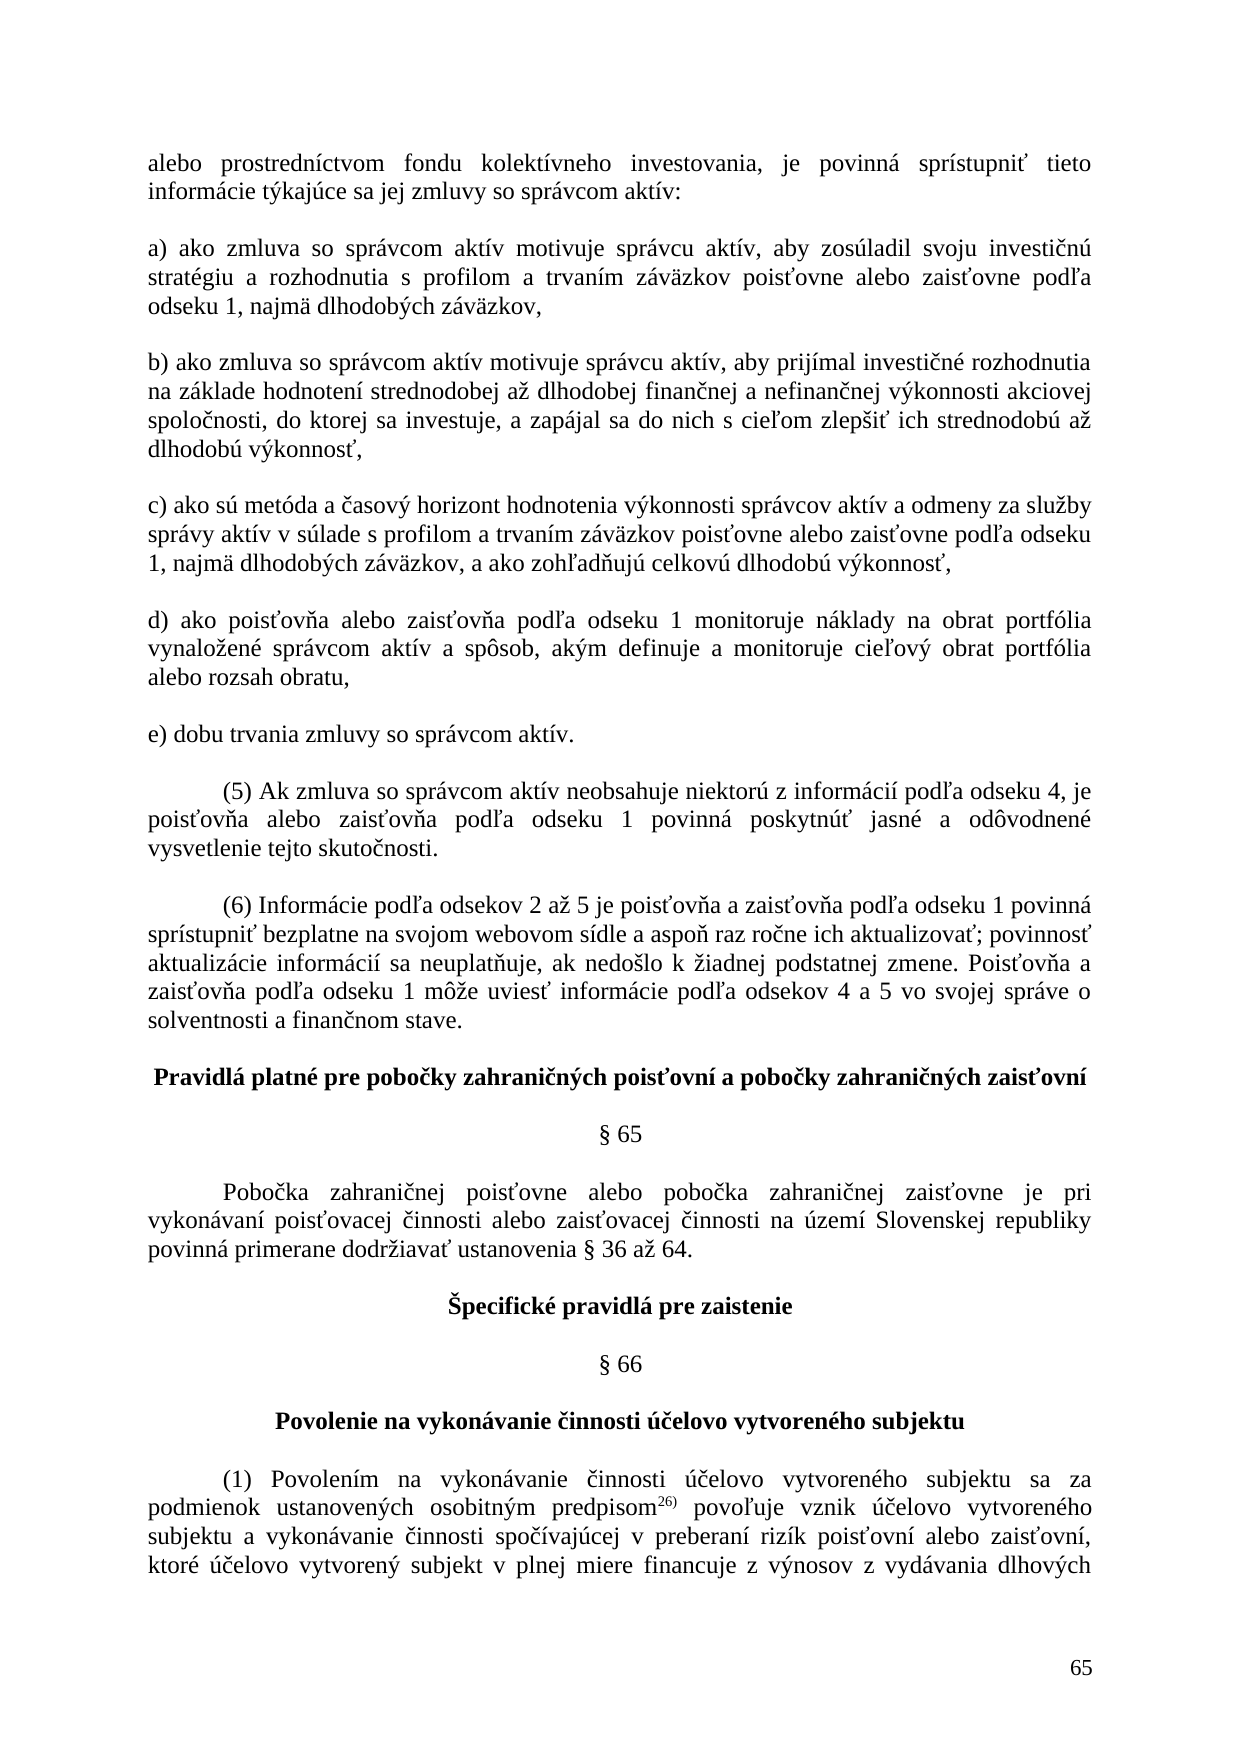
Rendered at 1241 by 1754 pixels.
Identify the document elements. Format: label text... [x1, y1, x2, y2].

text b) ako zmluva so správcom aktív motivuje správcu aktív, aby prijímal investičné rozhodnutia na základe hodnotení strednodobej až dlhodobej finančnej a nefinančnej výkonnosti akciovej spoločnosti, do ktorej sa investuje, a zapájal sa do nich s cieľom zlepšiť ich strednodobú až dlhodobú výkonnosť, [148, 347, 1092, 462]
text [148, 148, 1092, 205]
text d) ako poisťovňa alebo zaisťovňa podľa odseku 1 monitoruje náklady na obrat portfólia vynaložené správcom aktív a spôsob, akým definuje a monitoruje cieľový obrat portfólia alebo rozsah obratu, [148, 605, 1092, 691]
text (6) Informácie podľa odsekov 2 až 5 je poisťovňa a zaisťovňa podľa odseku 1 povinná sprístupniť bezplatne na svojom webovom sídle a aspoň raz ročne ich aktualizovať; povinnosť aktualizácie informácií sa neuplatňuje, ak nedošlo k žiadnej podstatnej zmene. Poisťovňa a zaisťovňa podľa odseku 1 môže uviesť informácie podľa odsekov 4 a 5 vo svojej správe o solventnosti a finančnom stave. [148, 890, 1092, 1034]
text Pobočka zahraničnej poisťovne alebo pobočka zahraničnej zaisťovne je pri vykonávaní poisťovacej činnosti alebo zaisťovacej činnosti na území Slovenskej republiky povinná primerane dodržiavať ustanovenia § 36 až 64. [148, 1177, 1092, 1263]
text a) ako zmluva so správcom aktív motivuje správcu aktív, aby zosúladil svoju investičnú stratégiu a rozhodnutia s profilom a trvaním záväzkov poisťovne alebo zaisťovne podľa odseku 1, najmä dlhodobých záväzkov, [148, 233, 1092, 319]
text § 66 [148, 1349, 1092, 1377]
text Povolenie na vykonávanie činnosti účelovo vytvoreného subjektu [148, 1406, 1092, 1435]
text c) ako sú metóda a časový horizont hodnotenia výkonnosti správcov aktív a odmeny za služby správy aktív v súlade s profilom a trvaním záväzkov poisťovne alebo zaisťovne podľa odseku 1, najmä dlhodobých záväzkov, a ako zohľadňujú celkovú dlhodobú výkonnosť, [148, 491, 1092, 577]
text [148, 1464, 1092, 1579]
text § 65 [148, 1119, 1092, 1148]
text (5) Ak zmluva so správcom aktív neobsahuje niektorú z informácií podľa odseku 4, je poisťovňa alebo zaisťovňa podľa odseku 1 povinná poskytnúť jasné a odôvodnené vysvetlenie tejto skutočnosti. [148, 776, 1092, 862]
text Pravidlá platné pre pobočky zahraničných poisťovní a pobočky zahraničných zaisťovní [148, 1062, 1092, 1091]
text e) dobu trvania zmluvy so správcom aktív. [148, 719, 1092, 748]
text Špecifické pravidlá pre zaistenie [148, 1291, 1092, 1320]
